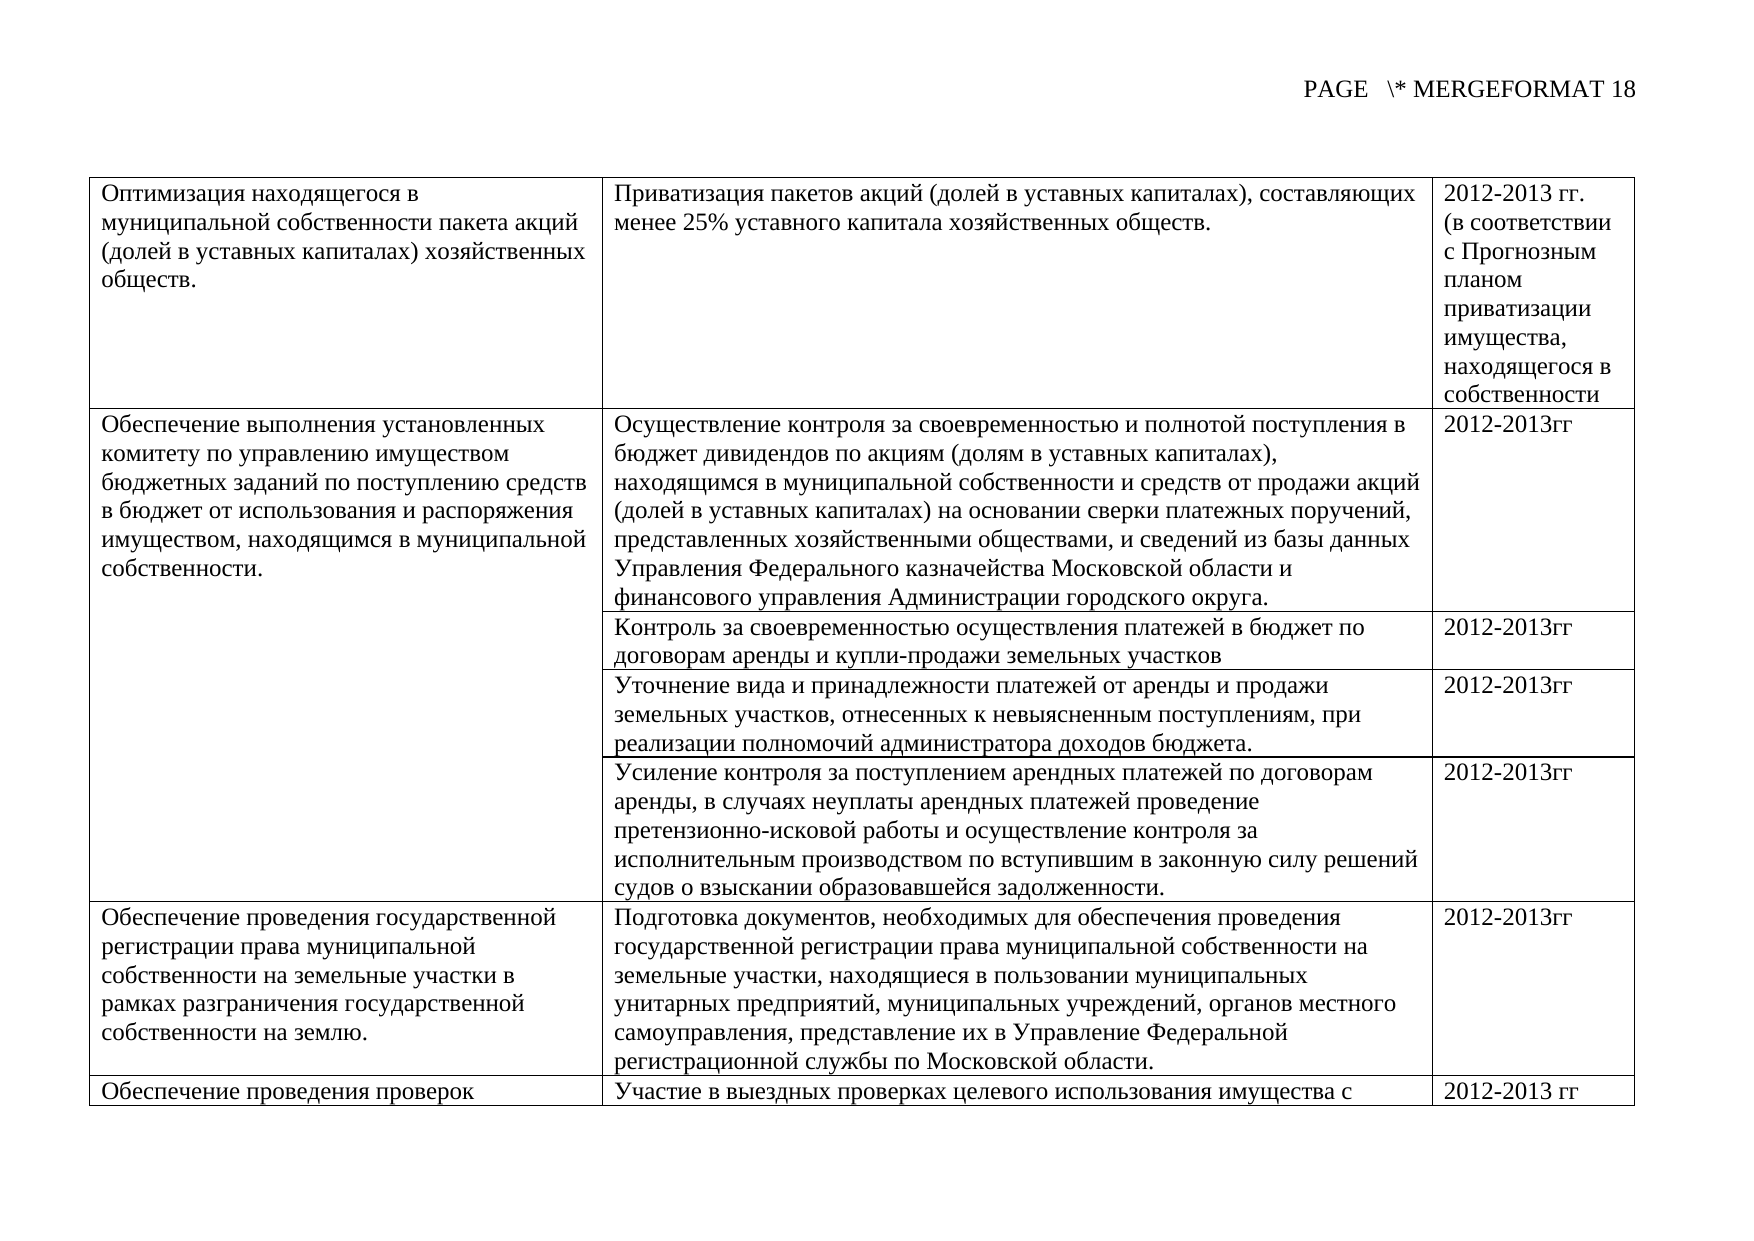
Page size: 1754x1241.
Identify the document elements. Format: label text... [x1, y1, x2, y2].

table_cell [90, 1076, 602, 1104]
table_cell 2012-2013гг [1433, 670, 1634, 756]
table_cell Оптимизация находящегося в муниципальной собственности пакета акций (долей в уставных капиталах) хозяйственных обществ. [90, 178, 602, 408]
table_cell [603, 1076, 1432, 1104]
table_cell Контроль за своевременностью осуществления платежей в бюджет по договорам аренды и купли-продажи земельных участков [603, 612, 1432, 669]
table_cell 2012-2013 гг. (в соответствии с Прогнозным планом приватизации имущества, находящегося в собственности [1433, 178, 1634, 408]
table_cell Обеспечение выполнения установленных комитету по управлению имуществом бюджетных заданий по поступлению средств в бюджет от использования и распоряжения имуществом, находящимся в муниципальной собственности. [90, 409, 602, 901]
table_cell 2012-2013гг [1433, 902, 1634, 1075]
table_cell Подготовка документов, необходимых для обеспечения проведения государственной регистрации права муниципальной собственности на земельные участки, находящиеся в пользовании муниципальных унитарных предприятий, муниципальных учреждений, органов местного самоуправления, представление их в Управление Федеральной регистрационной службы по Московской области. [603, 902, 1432, 1075]
table_cell 2012-2013гг [1433, 409, 1634, 611]
table_cell 2012-2013гг [1433, 758, 1634, 901]
table_cell Уточнение вида и принадлежности платежей от аренды и продажи земельных участков, отнесенных к невыясненным поступлениям, при реализации полномочий администратора доходов бюджета. [603, 670, 1432, 756]
table_cell Усиление контроля за поступлением арендных платежей по договорам аренды, в случаях неуплаты арендных платежей проведение претензионно-исковой работы и осуществление контроля за исполнительным производством по вступившим в законную силу решений судов о взыскании образовавшейся задолженности. [603, 758, 1432, 901]
table_cell Приватизация пакетов акций (долей в уставных капиталах), составляющих менее 25% уставного капитала хозяйственных обществ. [603, 178, 1432, 408]
table_cell 2012-2013гг [1433, 612, 1634, 669]
table_cell Обеспечение проведения государственной регистрации права муниципальной собственности на земельные участки в рамках разграничения государственной собственности на землю. [90, 902, 602, 1075]
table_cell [1433, 1076, 1634, 1104]
table_cell Осуществление контроля за своевременностью и полнотой поступления в бюджет дивидендов по акциям (долям в уставных капиталах), находящимся в муниципальной собственности и средств от продажи акций (долей в уставных капиталах) на основании сверки платежных поручений, представленных хозяйственными обществами, и сведений из базы данных Управления Федерального казначейства Московской области и финансового управления Администрации городского округа. [603, 409, 1432, 611]
